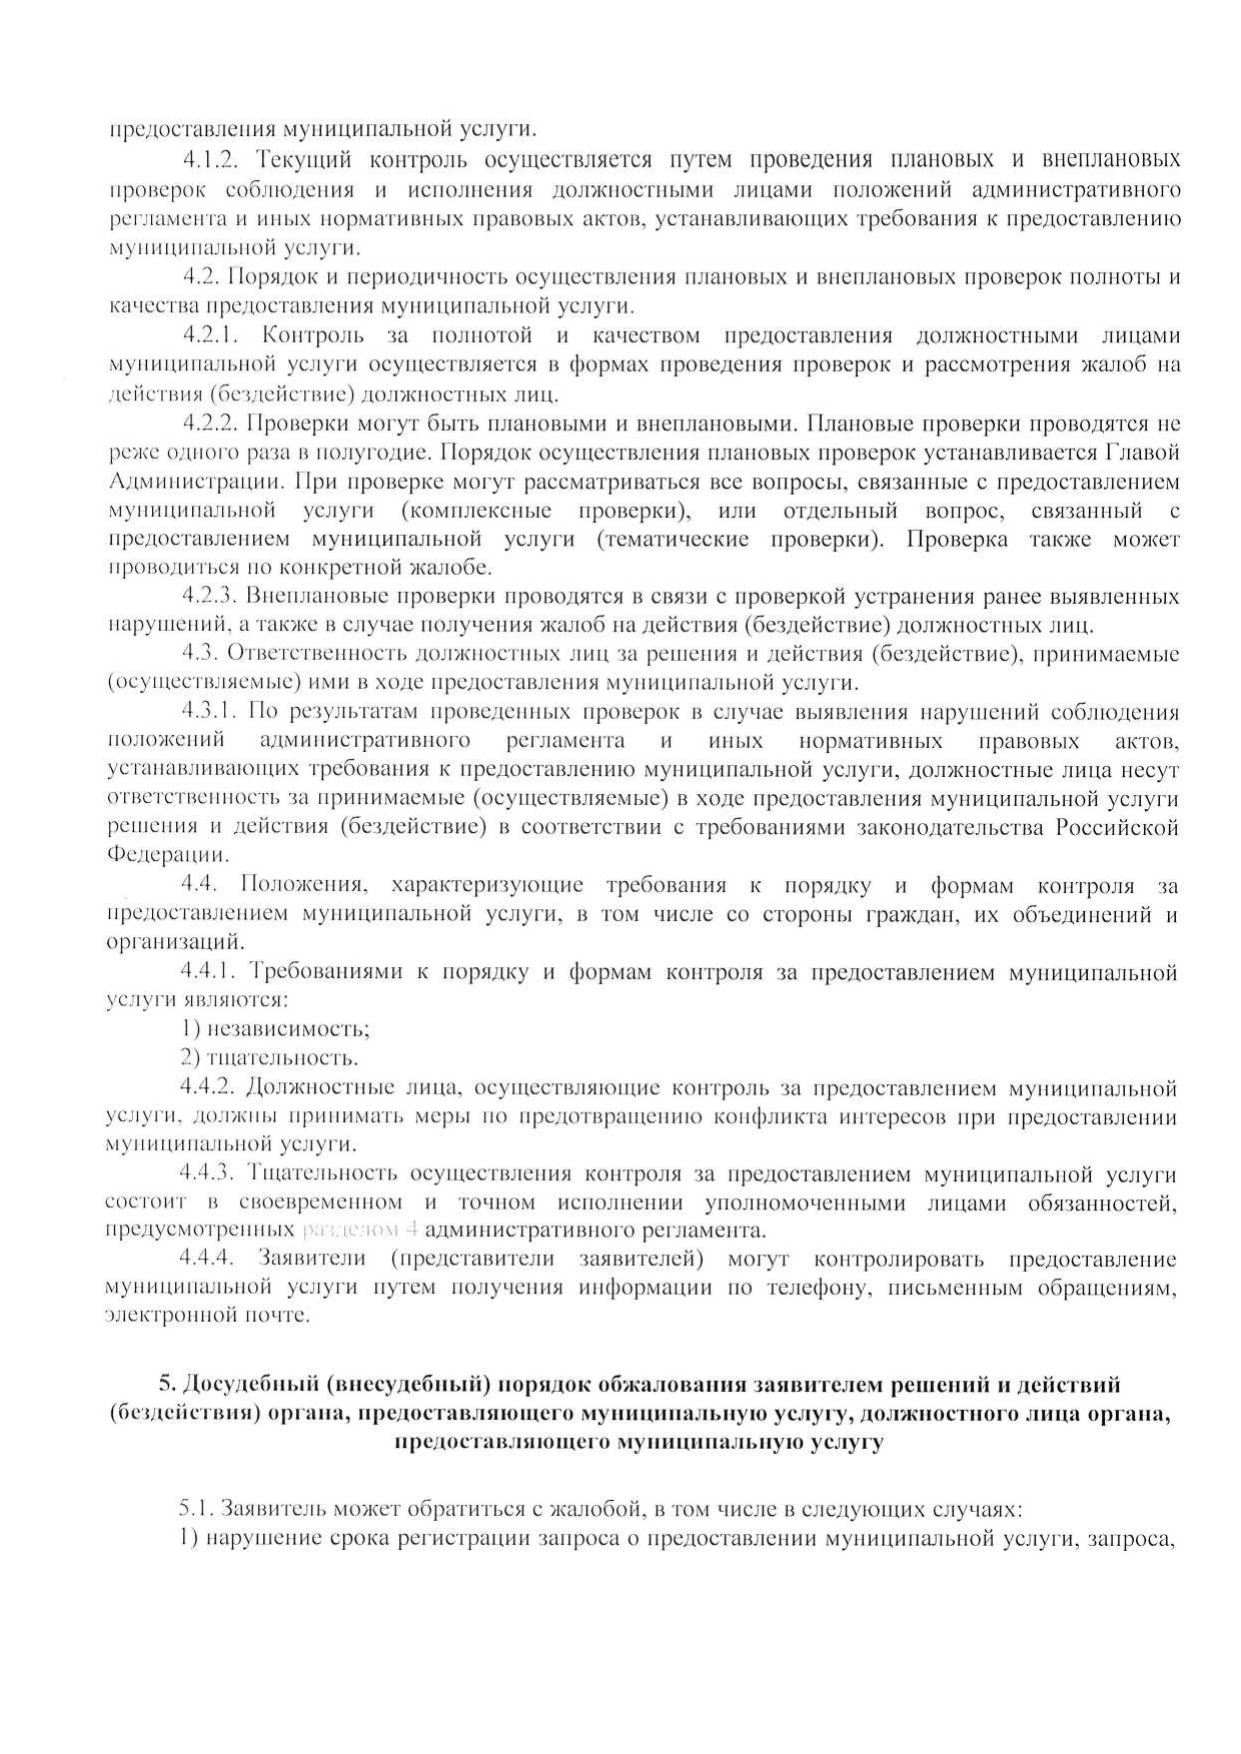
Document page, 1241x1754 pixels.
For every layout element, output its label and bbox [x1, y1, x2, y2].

picture [31, 6, 1209, 1601]
